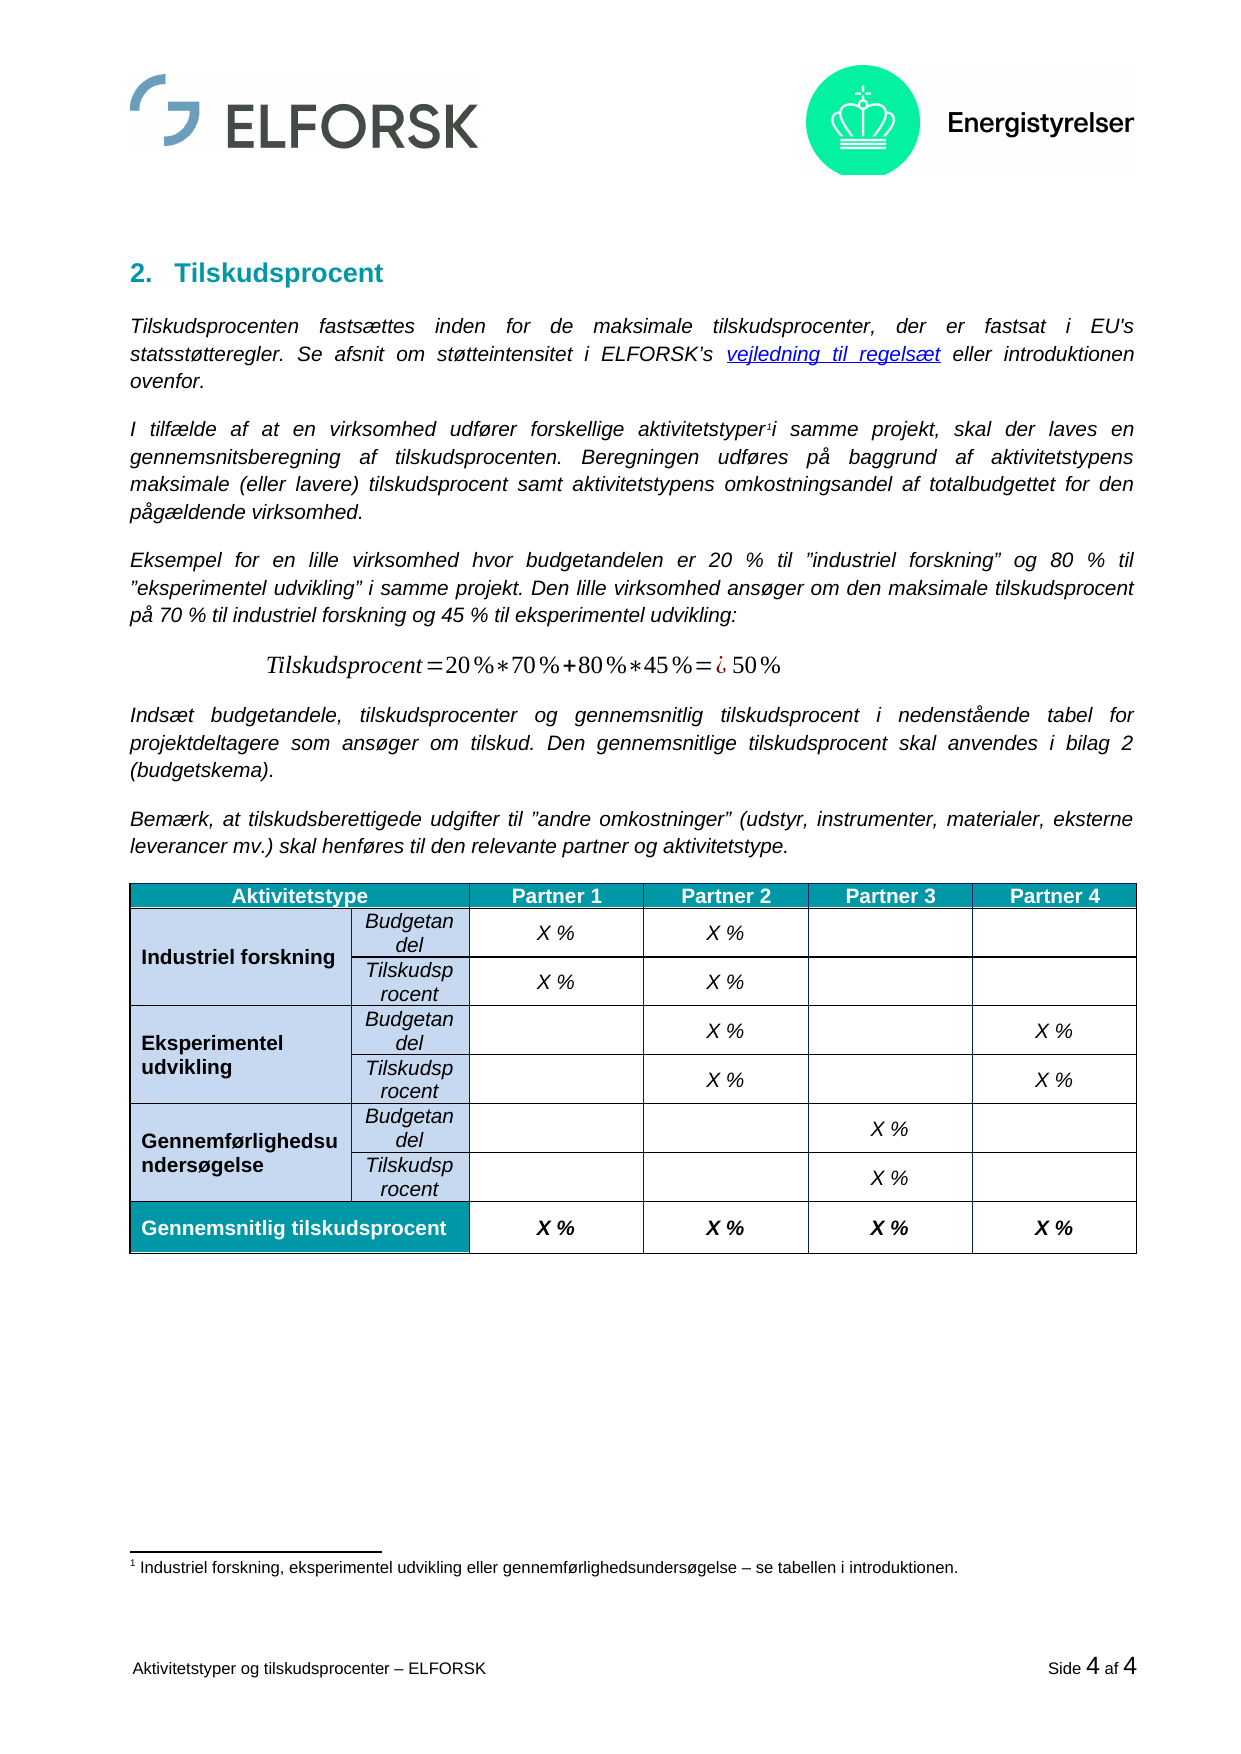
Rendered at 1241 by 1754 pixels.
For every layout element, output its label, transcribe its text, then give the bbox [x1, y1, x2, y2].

table_cell Industriel forskning [131, 909, 351, 1005]
table_cell [809, 958, 972, 1005]
table_cell Gennemsnitlig tilskudsprocent [131, 1202, 469, 1252]
picture [129, 73, 479, 149]
table_cell X % [809, 1202, 972, 1252]
table_cell Tilskudsprocent [352, 1055, 469, 1103]
table_cell Eksperimentel udvikling [131, 1006, 351, 1103]
text Bemærk, at tilskudsberettigede udgifter til ”andre omkostninger” (udstyr, instrumenter, materialer, eksterne leverancer mv.) skal henføres til den relevante partner og aktivitetstype. [130, 807, 1137, 858]
table_cell [470, 1153, 643, 1201]
table_cell Budgetandel [352, 1006, 469, 1054]
subtitle Tilskudsprocent [130, 257, 1137, 288]
table_cell [973, 1153, 1136, 1201]
table_cell [470, 1006, 643, 1054]
text Eksempel for en lille virksomhed hvor budgetandelen er 20 % til ”industriel forskning” og 80 % til ”eksperimentel udvikling” i samme projekt. Den lille virksomhed ansøger om den maksimale tilskudsprocent på 70 % til industriel forskning og 45 % til eksperimentel udvikling: [130, 548, 1137, 627]
table_cell [809, 1006, 972, 1054]
table_cell X % [809, 1153, 972, 1201]
table_cell [470, 1055, 643, 1103]
table_cell X % [644, 958, 808, 1005]
table_header Aktivitetstype [131, 884, 469, 907]
table_cell X % [973, 1202, 1136, 1252]
table_cell [644, 1153, 808, 1201]
table_cell [973, 909, 1136, 956]
table_header Partner 3 [809, 884, 972, 907]
table_cell Budgetandel [352, 1104, 469, 1152]
text Tilskudsprocenten fastsættes inden for de maksimale tilskudsprocenter, der er fastsat i EU's statsstøtteregler. Se afsnit om støtteintensitet i ELFORSK’s vejledning til regelsæt eller introduktionen ovenfor. [130, 314, 1137, 393]
table_cell [973, 958, 1136, 1005]
table_header Partner 4 [973, 884, 1136, 907]
table_cell X % [470, 1202, 643, 1252]
table_cell Gennemførlighedsundersøgelse [131, 1104, 351, 1201]
table_cell Budgetandel [352, 909, 469, 956]
table_cell [809, 909, 972, 956]
table_cell [470, 1104, 643, 1152]
table_header Partner 2 [644, 884, 808, 907]
text Indsæt budgetandele, tilskudsprocenter og gennemsnitlig tilskudsprocent i nedenstående tabel for projektdeltagere som ansøger om tilskud. Den gennemsnitlige tilskudsprocent skal anvendes i bilag 2 (budgetskema). [130, 703, 1137, 782]
table_cell Tilskudsprocent [352, 1153, 469, 1201]
table_cell X % [973, 1055, 1136, 1103]
table_cell X % [470, 958, 643, 1005]
table_cell X % [973, 1006, 1136, 1054]
table_cell X % [644, 1202, 808, 1252]
table_cell X % [809, 1104, 972, 1152]
table_cell [809, 1055, 972, 1103]
table_cell [973, 1104, 1136, 1152]
table_cell Tilskudsprocent [352, 958, 469, 1005]
table_cell X % [644, 1006, 808, 1054]
table_cell X % [644, 1055, 808, 1103]
table_cell X % [470, 909, 643, 956]
table_cell X % [644, 909, 808, 956]
table_cell [644, 1104, 808, 1152]
table_header Partner 1 [470, 884, 643, 907]
text I tilfælde af at en virksomhed udfører forskellige aktivitetstyperi samme projekt, skal der laves en gennemsnitsberegning af tilskudsprocenten. Beregningen udføres på baggrund af aktivitetstypens maksimale (eller lavere) tilskudsprocent samt aktivitetstypens omkostningsandel af totalbudgettet for den pågældende virksomhed. [130, 417, 1137, 524]
picture [806, 65, 1134, 175]
